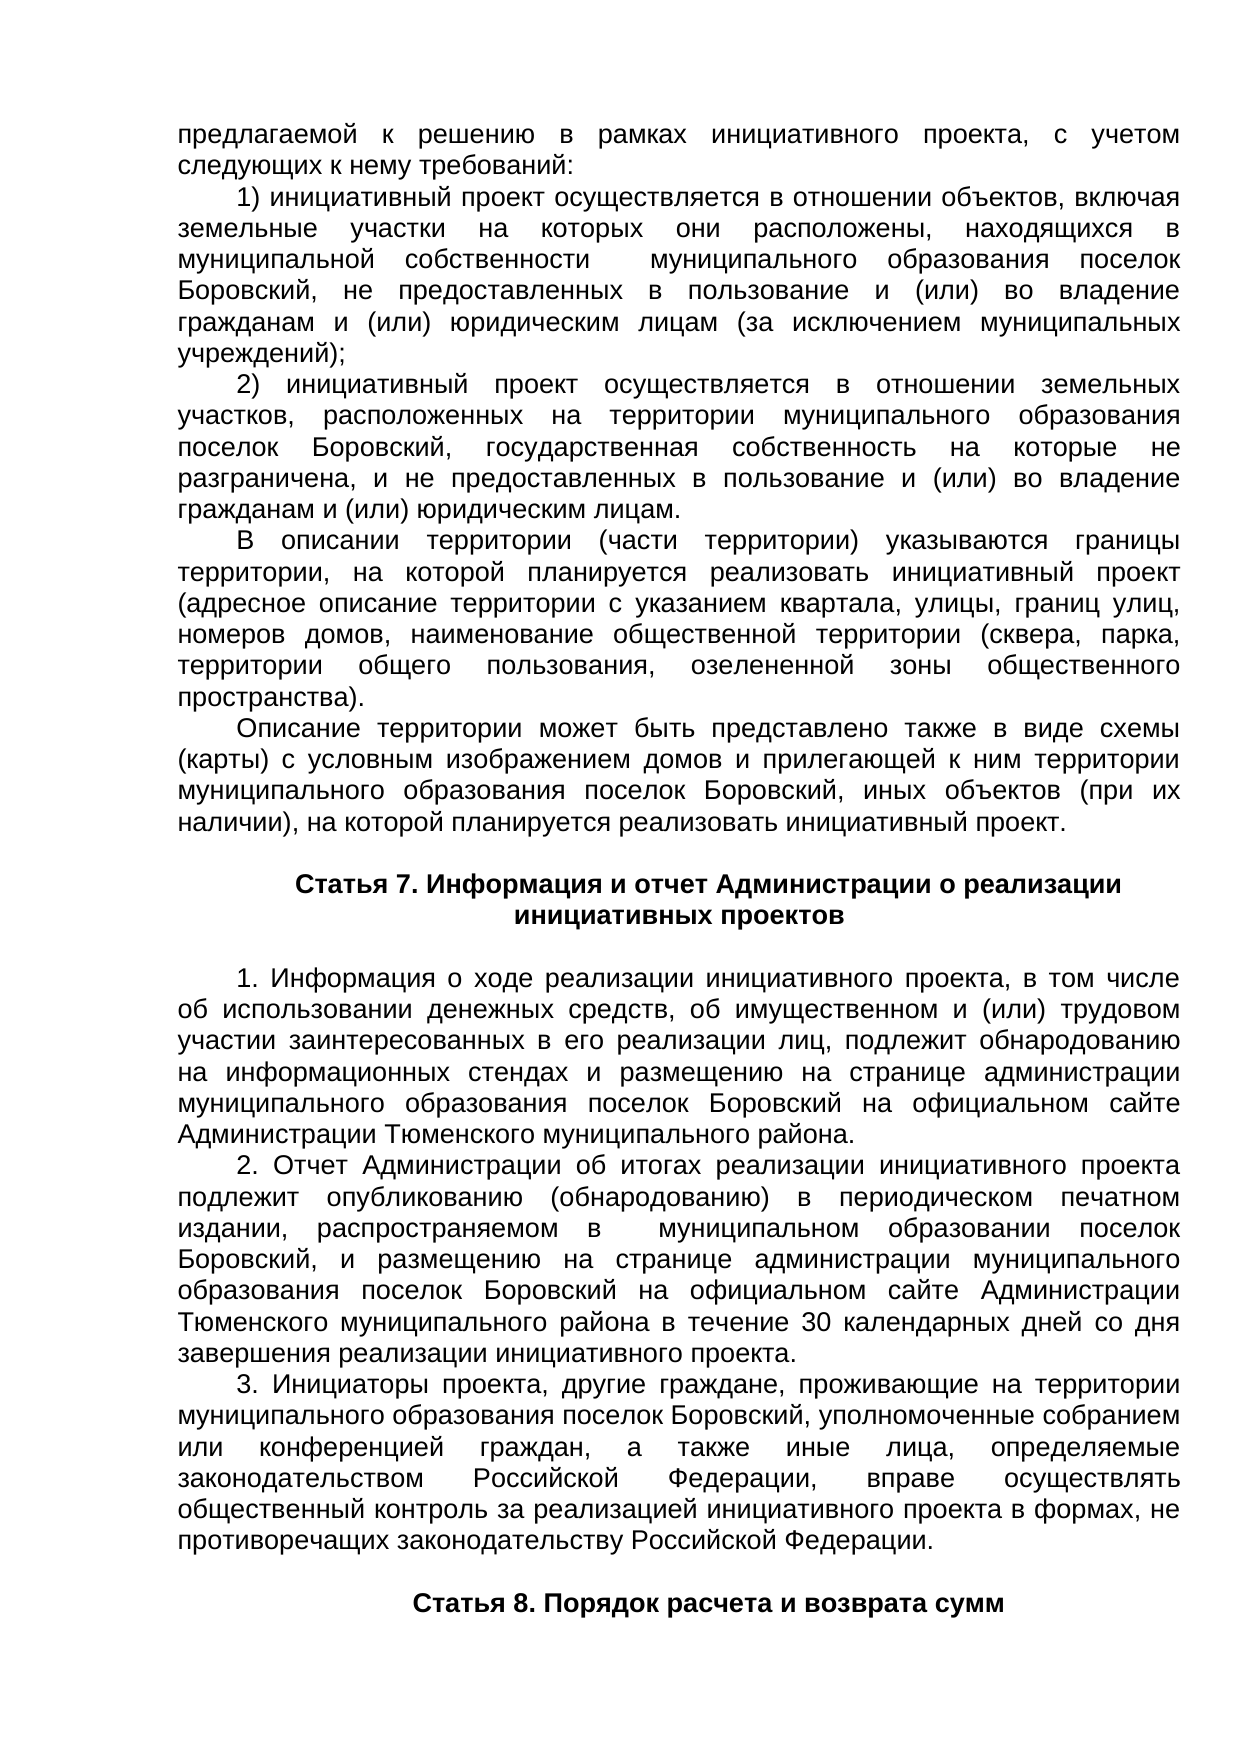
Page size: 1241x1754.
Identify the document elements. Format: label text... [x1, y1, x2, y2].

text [177, 118, 1181, 181]
text 3. Инициаторы проекта, другие граждане, проживающие на территории муниципального образования поселок Боровский, уполномоченные собранием или конференцией граждан, а также иные лица, определяемые законодательством Российской Федерации, вправе осуществлять общественный контроль за реализацией инициативного проекта в формах, не противоречащих законодательству Российской Федерации. [177, 1368, 1181, 1556]
text 2. Отчет Администрации об итогах реализации инициативного проекта подлежит опубликованию (обнародованию) в периодическом печатном издании, распространяемом в муниципальном образовании поселок Боровский, и размещению на странице администрации муниципального образования поселок Боровский на официальном сайте Администрации Тюменского муниципального района в течение 30 календарных дней со дня завершения реализации инициативного проекта. [177, 1149, 1181, 1368]
text В описании территории (части территории) указываются границы территории, на которой планируется реализовать инициативный проект (адресное описание территории с указанием квартала, улицы, границ улиц, номеров домов, наименование общественной территории (сквера, парка, территории общего пользования, озелененной зоны общественного пространства). [177, 524, 1181, 712]
text 2) инициативный проект осуществляется в отношении земельных участков, расположенных на территории муниципального образования поселок Боровский, государственная собственность на которые не разграничена, и не предоставленных в пользование и (или) во владение гражданам и (или) юридическим лицам. [177, 368, 1181, 524]
text Статья 8. Порядок расчета и возврата сумм [177, 1587, 1181, 1618]
text Описание территории может быть представлено также в виде схемы (карты) с условным изображением домов и прилегающей к ним территории муниципального образования поселок Боровский, иных объектов (при их наличии), на которой планируется реализовать инициативный проект. [177, 712, 1181, 837]
text 1) инициативный проект осуществляется в отношении объектов, включая земельные участки на которых они расположены, находящихся в муниципальной собственности муниципального образования поселок Боровский, не предоставленных в пользование и (или) во владение гражданам и (или) юридическим лицам (за исключением муниципальных учреждений); [177, 181, 1181, 368]
text Статья 7. Информация и отчет Администрации о реализации инициативных проектов [177, 868, 1181, 931]
text 1. Информация о ходе реализации инициативного проекта, в том числе об использовании денежных средств, об имущественном и (или) трудовом участии заинтересованных в его реализации лиц, подлежит обнародованию на информационных стендах и размещению на странице администрации муниципального образования поселок Боровский на официальном сайте Администрации Тюменского муниципального района. [177, 962, 1181, 1149]
